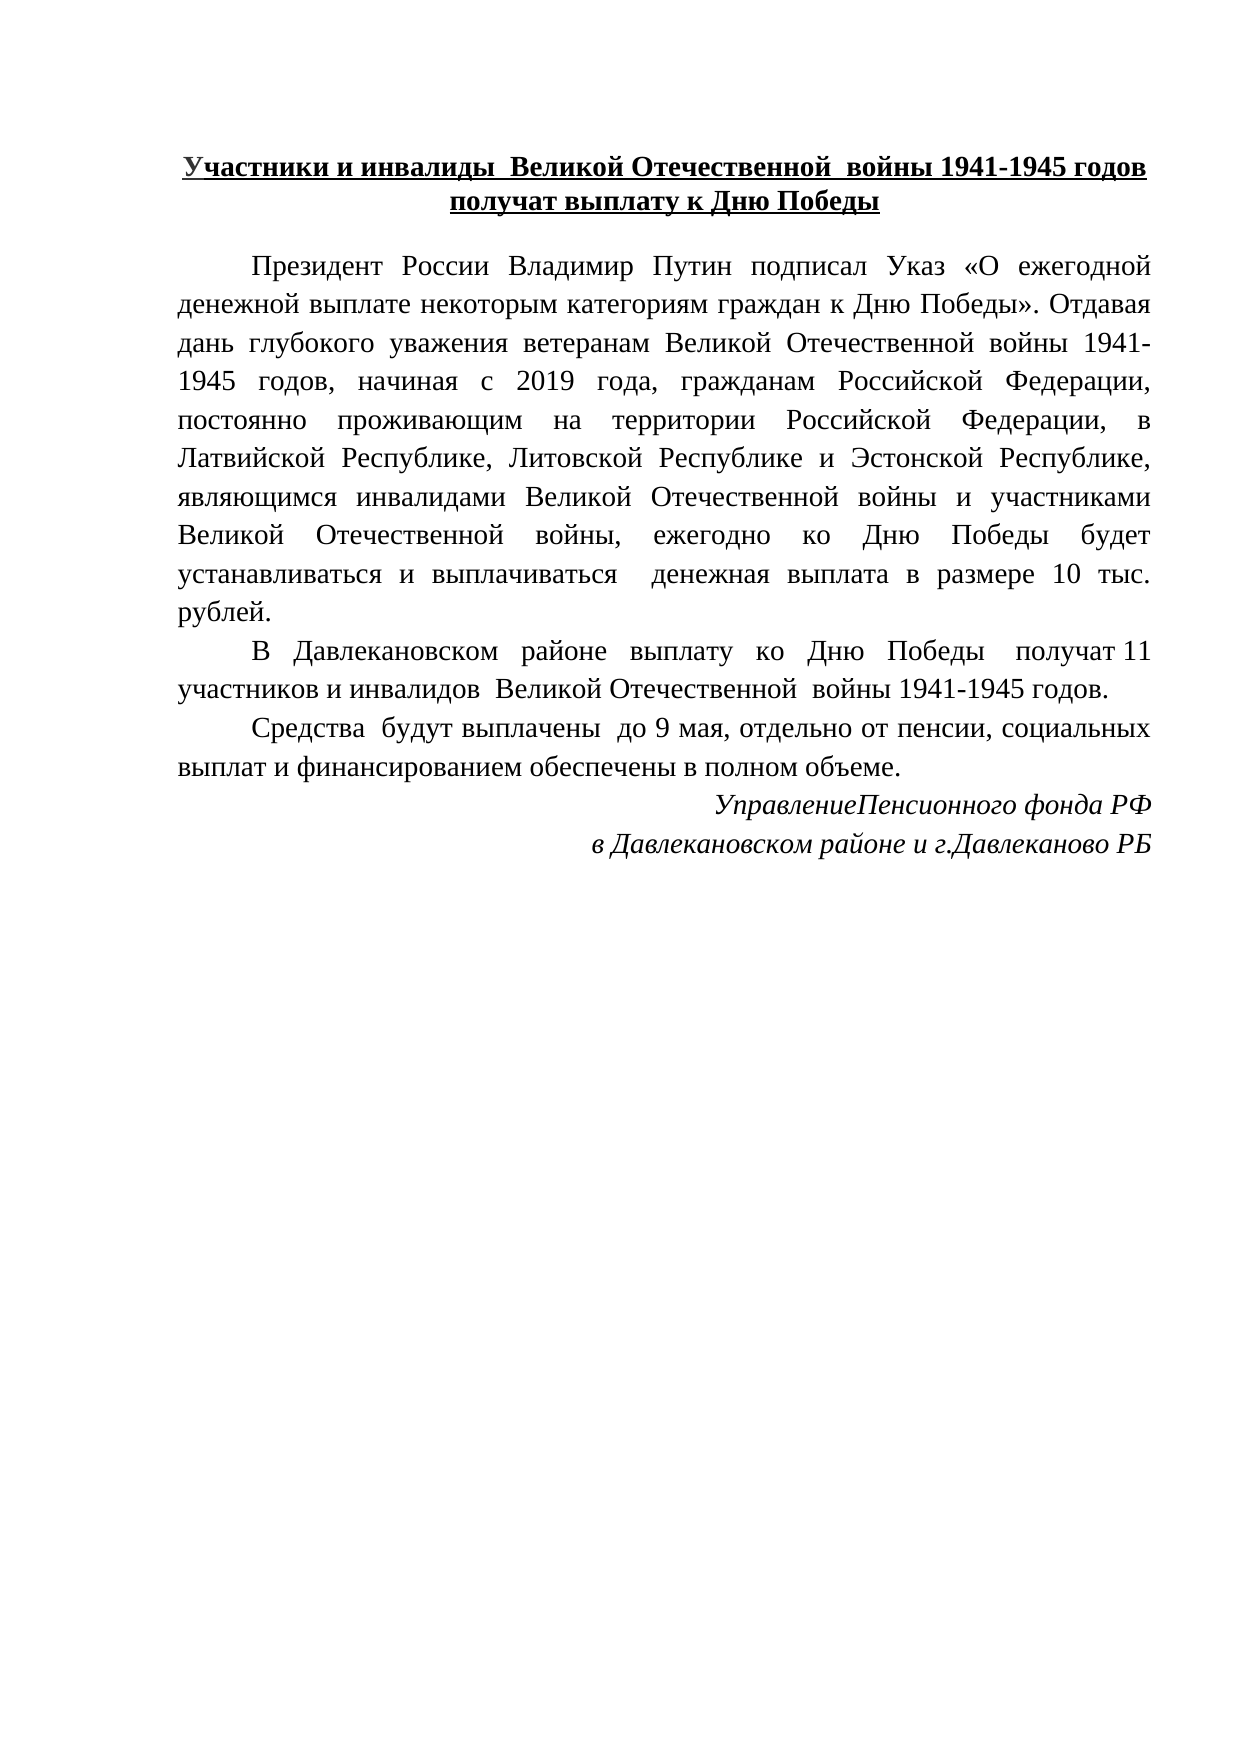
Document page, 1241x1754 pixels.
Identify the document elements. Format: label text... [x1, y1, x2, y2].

text УправлениеПенсионного фонда РФ [177, 787, 1152, 821]
text Участники и инвалиды Великой Отечественной войны 1941-1945 годов получат выплату к Дню Победы [177, 149, 1152, 216]
text Средства будут выплачены до 9 мая, отдельно от пенсии, социальных выплат и финансированием обеспечены в полном объеме. [177, 710, 1152, 782]
text В Давлекановском районе выплату ко Дню Победы получат 11 участников и инвалидов Великой Отечественной войны 1941-1945 годов. [177, 633, 1152, 705]
text Президент России Владимир Путин подписал Указ «О ежегодной денежной выплате некоторым категориям граждан к Дню Победы». Отдавая дань глубокого уважения ветеранам Великой Отечественной войны 1941-1945 годов, начиная с 2019 года, гражданам Российской Федерации, постоянно проживающим на территории Российской Федерации, в Латвийской Республике, Литовской Республике и Эстонской Республике, являющимся инвалидами Великой Отечественной войны и участниками Великой Отечественной войны, ежегодно ко Дню Победы будет устанавливаться и выплачиваться денежная выплата в размере 10 тыс. рублей. [177, 248, 1152, 628]
text в Давлекановском районе и г.Давлеканово РБ [177, 826, 1152, 859]
